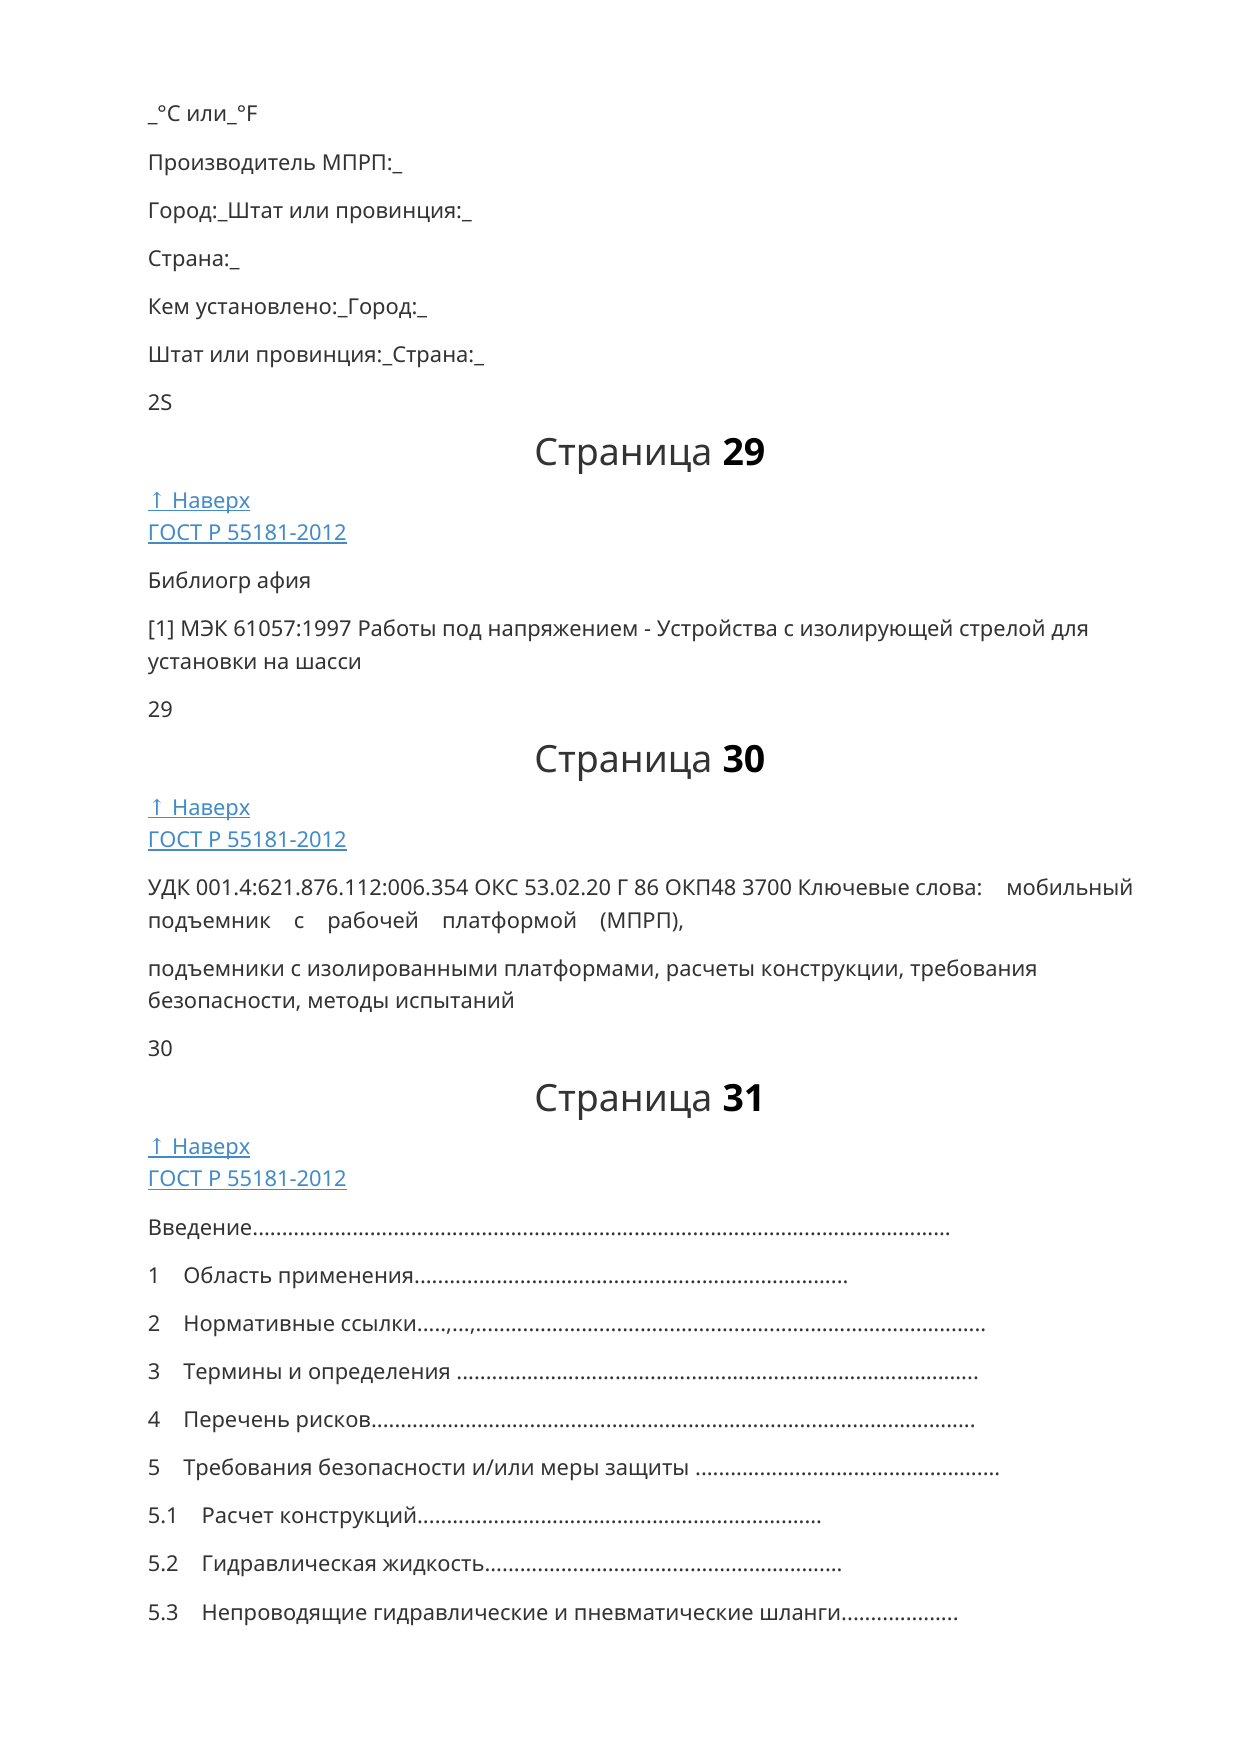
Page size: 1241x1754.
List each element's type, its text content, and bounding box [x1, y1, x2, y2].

text 2S [148, 386, 1152, 418]
text Страница 30 [148, 725, 1152, 790]
text 1 Область применения.......................................................................... [148, 1258, 1152, 1291]
text [1] МЭК 61057:1997 Работы под напряжением - Устройства с изолирующей стрелой для установки на шасси [148, 612, 1152, 677]
text Город:_Штат или провинция:_ [148, 193, 1152, 226]
text ГОСТ Р 55181-2012 [148, 823, 1152, 855]
text 30 [148, 1032, 1152, 1064]
text Библиогр афия [148, 564, 1152, 596]
text ↑ Наверх [148, 1129, 1152, 1162]
text подъемники с изолированными платформами, расчеты конструкции, требования безопасности, методы испытаний [148, 951, 1152, 1016]
text Страница 29 [148, 418, 1152, 483]
text Кем установлено:_Город:_ [148, 289, 1152, 322]
text 5.1 Расчет конструкций..................................................................... [148, 1499, 1152, 1531]
text 4 Перечень рисков....................................................................................................... [148, 1403, 1152, 1435]
text 29 [148, 693, 1152, 725]
text Производитель МПРП:_ [148, 145, 1152, 178]
text Страница 31 [148, 1064, 1152, 1129]
text ↑ Наверх [148, 790, 1152, 823]
text ↑ Наверх [148, 483, 1152, 516]
text УДК 001.4:621.876.112:006.354 ОКС 53.02.20 Г 86 ОКП48 3700 Ключевые слова: мобильный подъемник с рабочей платформой (МПРП), [148, 871, 1152, 936]
text 2 Нормативные ссылки.....,...,....................................................................................... [148, 1306, 1152, 1339]
text Введение....................................................................................................................... [148, 1210, 1152, 1243]
text 5 Требования безопасности и/или меры защиты .................................................... [148, 1451, 1152, 1483]
text ГОСТ Р 55181-2012 [148, 516, 1152, 548]
text _°С или_°F [148, 97, 1152, 129]
text Страна:_ [148, 241, 1152, 274]
text ГОСТ Р 55181-2012 [148, 1162, 1152, 1194]
text Штат или провинция:_Страна:_ [148, 338, 1152, 370]
text 5.2 Гидравлическая жидкость............................................................. [148, 1547, 1152, 1579]
text 3 Термины и определения ......................................................................................... [148, 1354, 1152, 1387]
text 5.3 Непроводящие гидравлические и пневматические шланги.................... [148, 1595, 1152, 1628]
